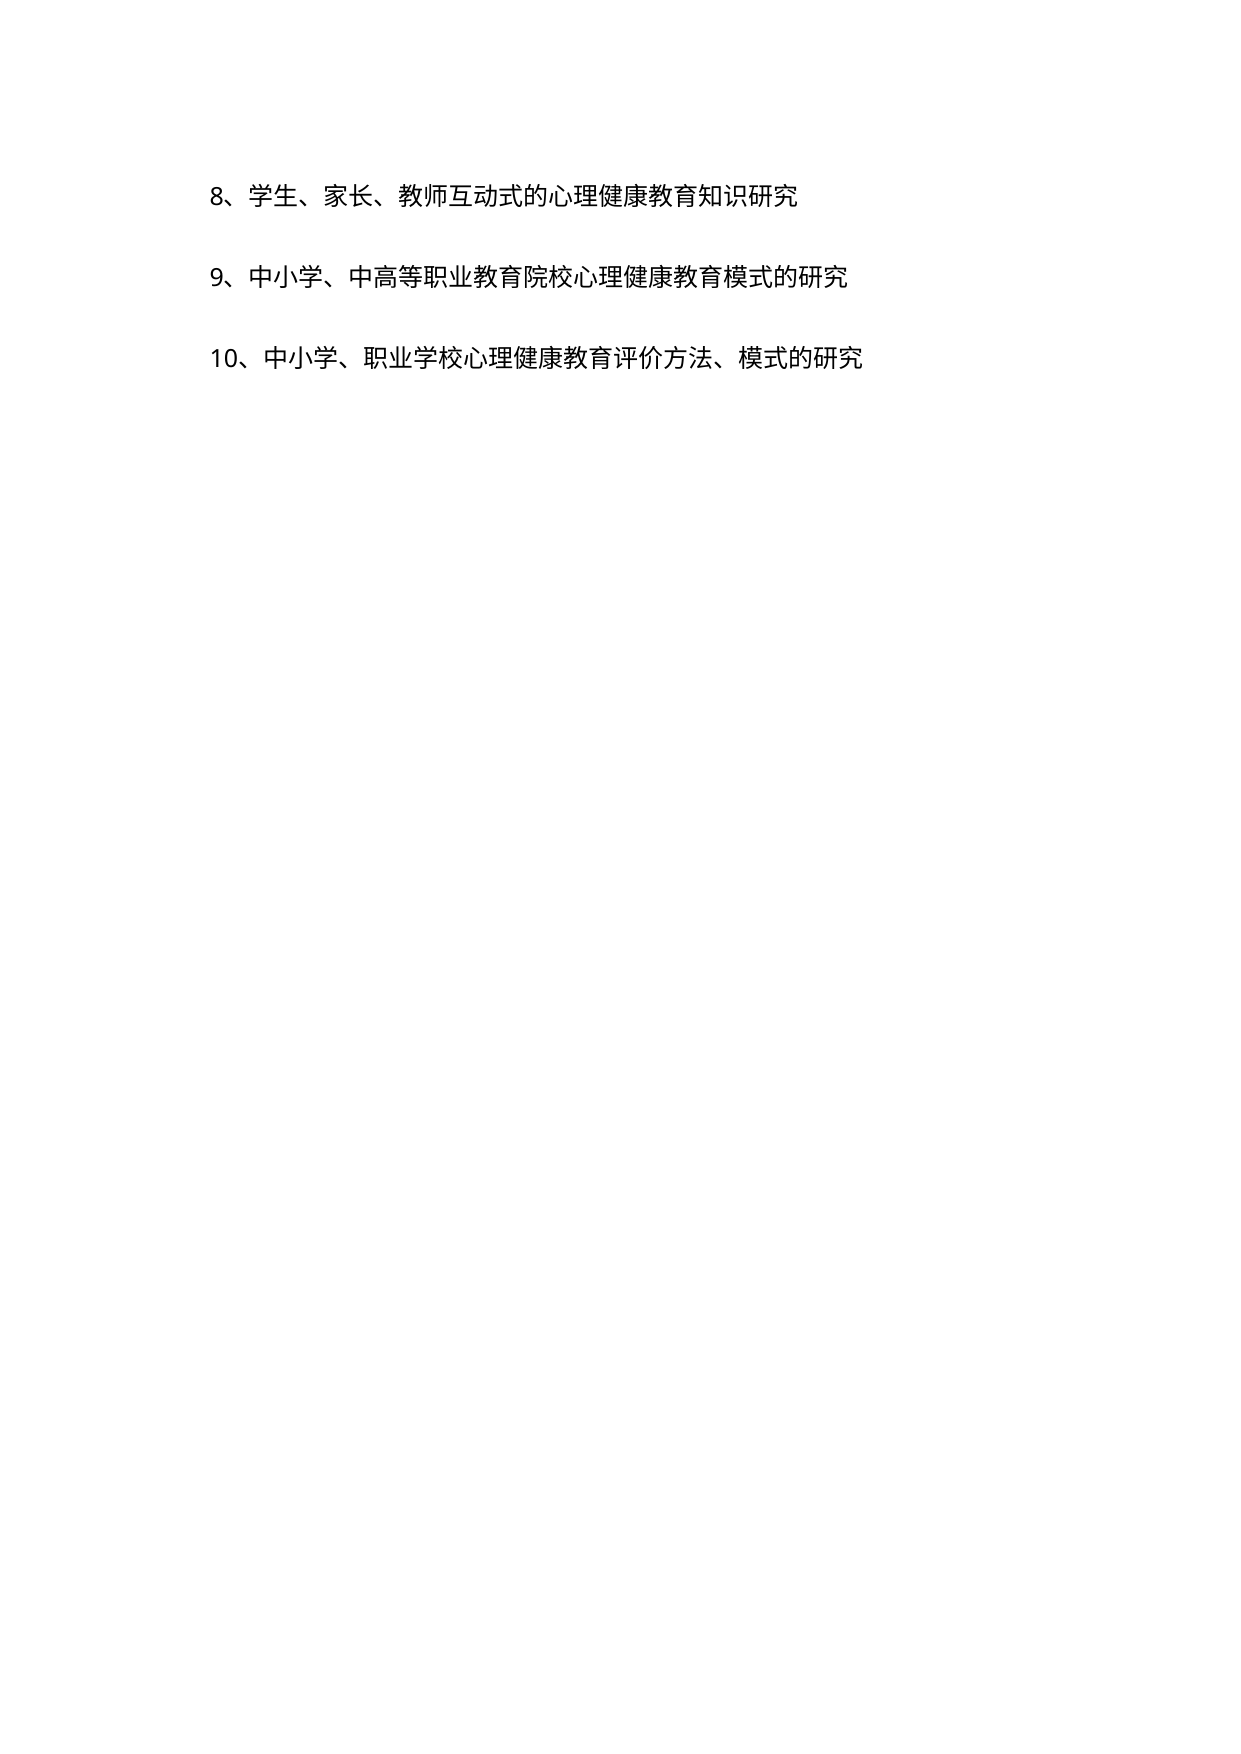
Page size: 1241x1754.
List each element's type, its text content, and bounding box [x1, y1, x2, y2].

text 8、学生、家长、教师互动式的心理健康教育知识研究 [209, 162, 1053, 227]
text 9、中小学、中高等职业教育院校心理健康教育模式的研究 [209, 243, 1053, 308]
text 10、中小学、职业学校心理健康教育评价方法、模式的研究 [209, 324, 1053, 389]
